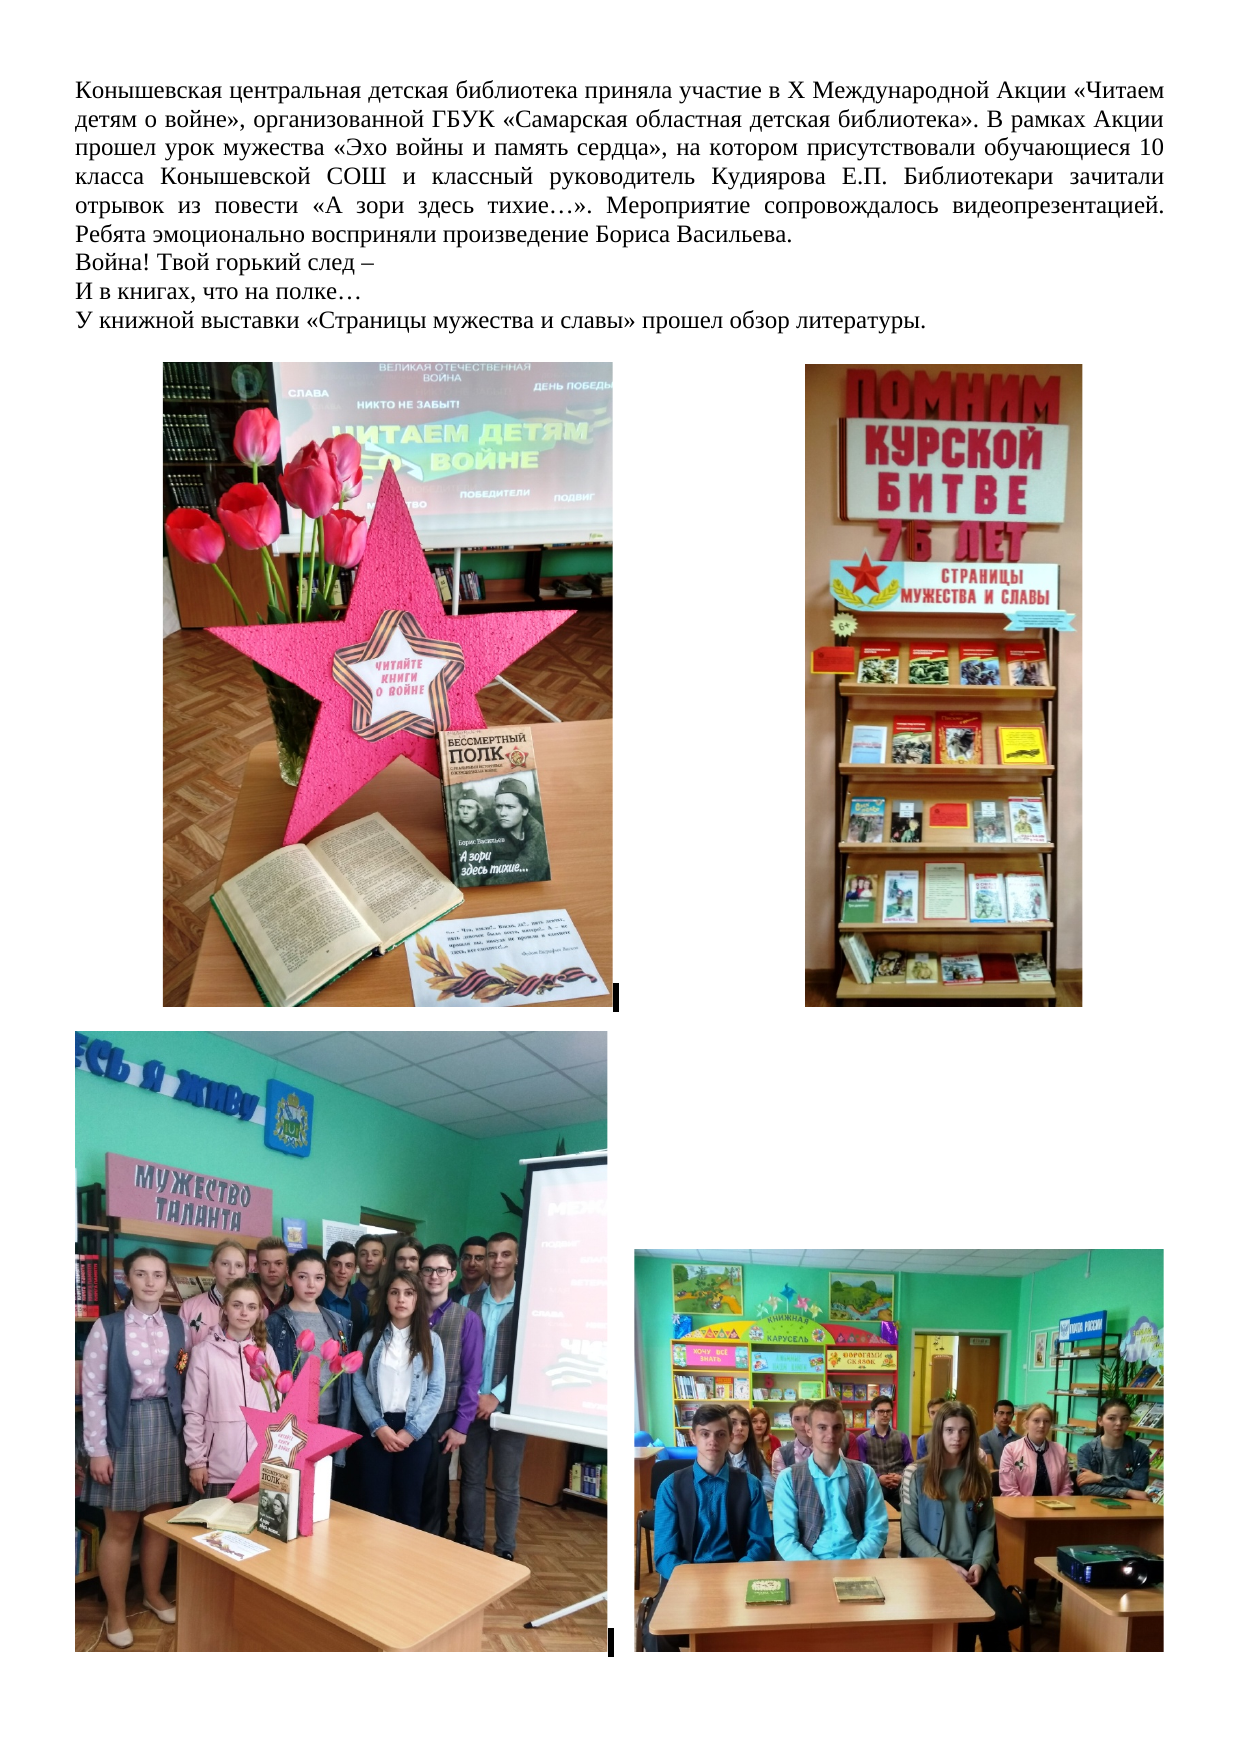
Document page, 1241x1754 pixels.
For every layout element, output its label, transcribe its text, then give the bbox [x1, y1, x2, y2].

picture [634, 1249, 1164, 1652]
picture [75, 1031, 608, 1652]
text У книжной выставки «Страницы мужества и славы» прошел обзор литературы. [75, 305, 1165, 334]
picture [162, 362, 613, 1007]
text И в книгах, что на полке… [75, 276, 1165, 305]
picture [805, 364, 1083, 1007]
text Конышевская центральная детская библиотека приняла участие в Х Международной Акции «Читаем детям о войне», организованной ГБУК «Самарская областная детская библиотека». В рамках Акции прошел урок мужества «Эхо войны и память сердца», на котором присутствовали обучающиеся 10 класса Конышевской СОШ и классный руководитель Кудиярова Е.П. Библиотекари зачитали отрывок из повести «А зори здесь тихие…». Мероприятие сопровождалось видеопрезентацией. Ребята эмоционально восприняли произведение Бориса Васильева. [75, 75, 1165, 247]
text Война! Твой горький след – [75, 247, 1165, 276]
